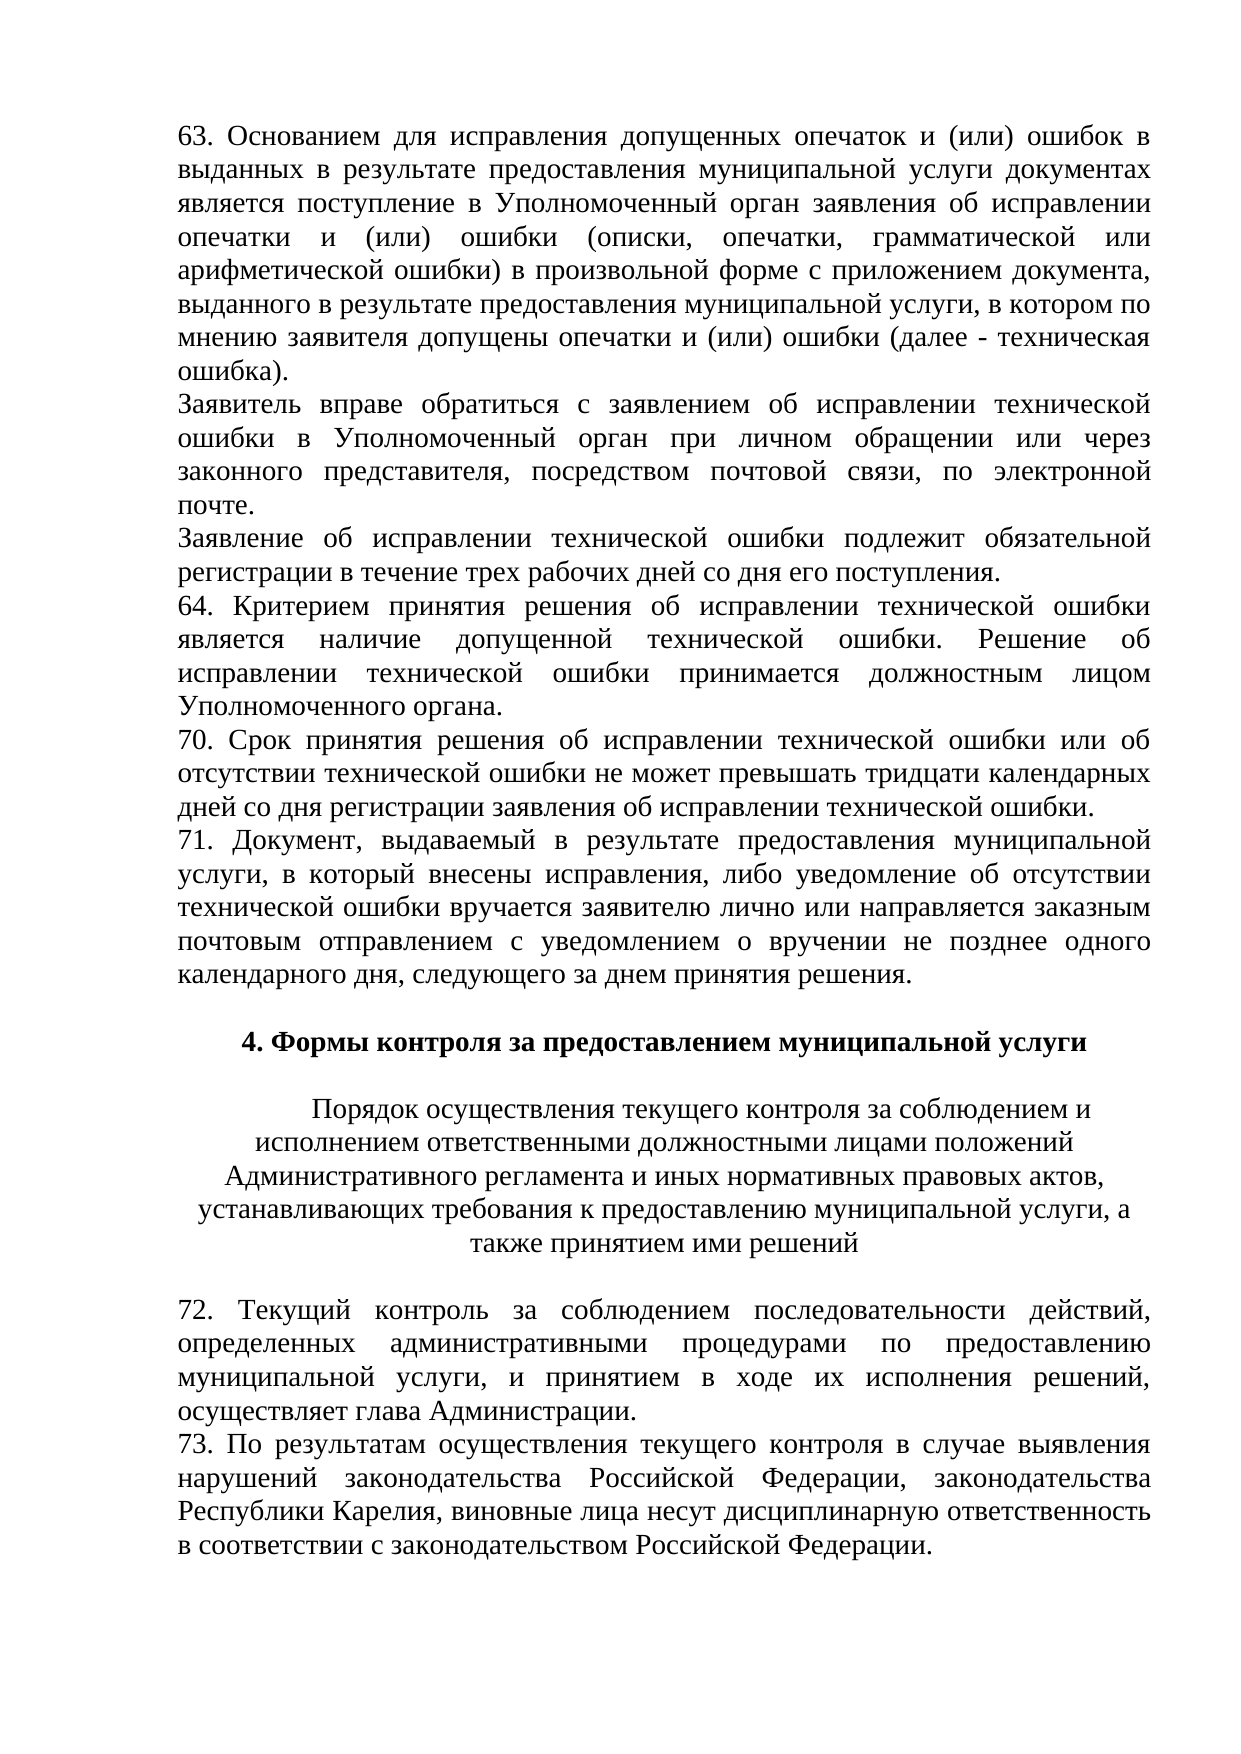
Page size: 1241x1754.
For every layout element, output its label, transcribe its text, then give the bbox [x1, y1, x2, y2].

text 72. Текущий контроль за соблюдением последовательности действий, определенных административными процедурами по предоставлению муниципальной услуги, и принятием в ходе их исполнения решений, осуществляет глава Администрации. [177, 1292, 1152, 1426]
text 64. Критерием принятия решения об исправлении технической ошибки является наличие допущенной технической ошибки. Решение об исправлении технической ошибки принимается должностным лицом Уполномоченного органа. [177, 588, 1152, 722]
text Порядок осуществления текущего контроля за соблюдением и исполнением ответственными должностными лицами положений Административного регламента и иных нормативных правовых актов, устанавливающих требования к предоставлению муниципальной услуги, а также принятием ими решений [177, 1091, 1152, 1258]
text 4. Формы контроля за предоставлением муниципальной услуги [177, 1024, 1152, 1057]
text Заявитель вправе обратиться с заявлением об исправлении технической ошибки в Уполномоченный орган при личном обращении или через законного представителя, посредством почтовой связи, по электронной почте. [177, 386, 1152, 521]
text Заявление об исправлении технической ошибки подлежит обязательной регистрации в течение трех рабочих дней со дня его поступления. [177, 521, 1152, 588]
text 63. Основанием для исправления допущенных опечаток и (или) ошибок в выданных в результате предоставления муниципальной услуги документах является поступление в Уполномоченный орган заявления об исправлении опечатки и (или) ошибки (описки, опечатки, грамматической или арифметической ошибки) в произвольной форме с приложением документа, выданного в результате предоставления муниципальной услуги, в котором по мнению заявителя допущены опечатки и (или) ошибки (далее - техническая ошибка). [177, 118, 1152, 386]
text 71. Документ, выдаваемый в результате предоставления муниципальной услуги, в который внесены исправления, либо уведомление об отсутствии технической ошибки вручается заявителю лично или направляется заказным почтовым отправлением с уведомлением о вручении не позднее одного календарного дня, следующего за днем принятия решения. [177, 822, 1152, 990]
text 73. По результатам осуществления текущего контроля в случае выявления нарушений законодательства Российской Федерации, законодательства Республики Карелия, виновные лица несут дисциплинарную ответственность в соответствии с законодательством Российской Федерации. [177, 1426, 1152, 1560]
text 70. Срок принятия решения об исправлении технической ошибки или об отсутствии технической ошибки не может превышать тридцати календарных дней со дня регистрации заявления об исправлении технической ошибки. [177, 722, 1152, 822]
